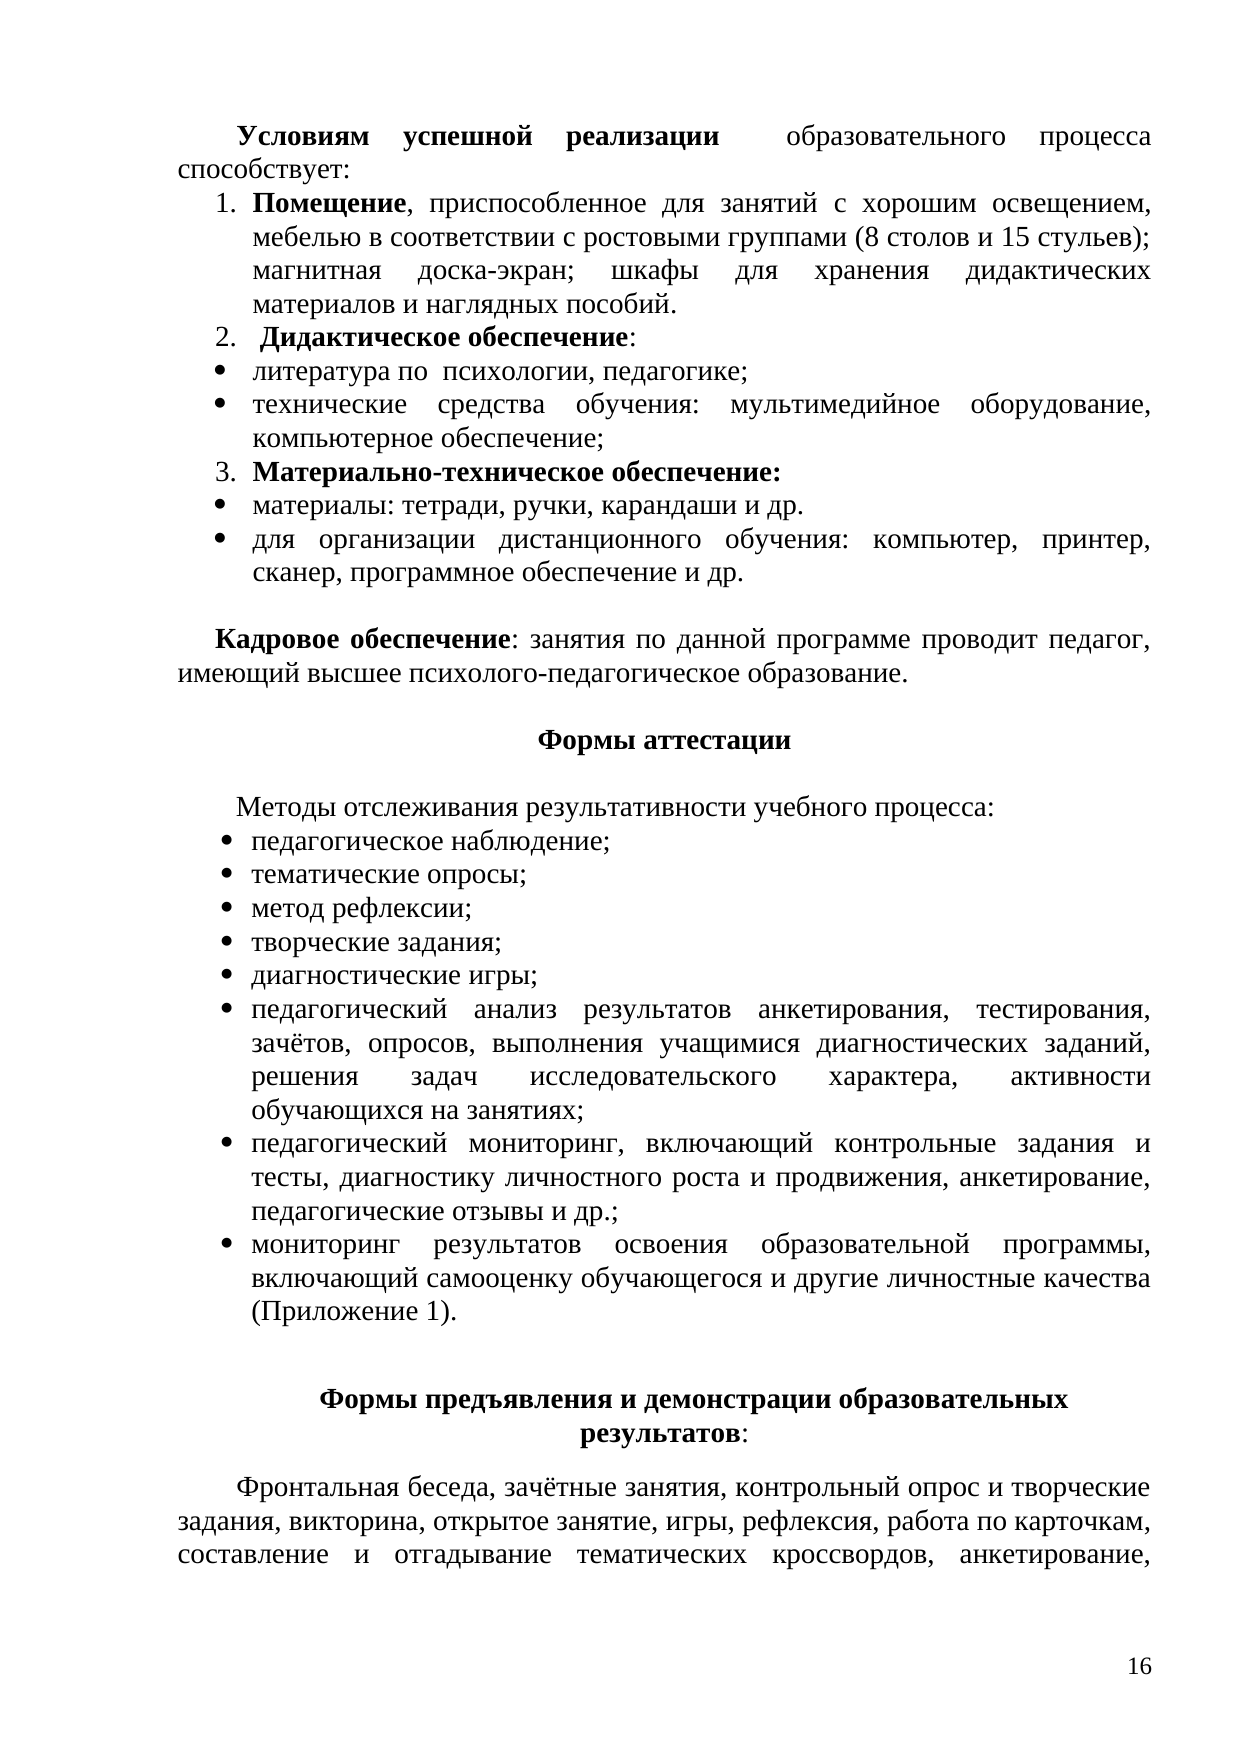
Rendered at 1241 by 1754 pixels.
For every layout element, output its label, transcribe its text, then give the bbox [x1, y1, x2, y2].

text Формы предъявления и демонстрации образовательных результатов: [177, 1381, 1152, 1448]
text Формы аттестации [177, 722, 1152, 756]
list творческие задания; [222, 924, 1152, 957]
list для организации дистанционного обучения: компьютер, принтер, сканер, программное обеспечение и др. [215, 521, 1152, 588]
text Методы отслеживания результативности учебного процесса: [177, 789, 1152, 823]
list диагностические игры; [222, 957, 1152, 991]
text Кадровое обеспечение: занятия по данной программе проводит педагог, имеющий высшее психолого-педагогическое образование. [177, 622, 1152, 689]
list педагогический анализ результатов анкетирования, тестирования, зачётов, опросов, выполнения учащимися диагностических заданий, решения задач исследовательского характера, активности обучающихся на занятиях; [222, 991, 1152, 1125]
text Условиям успешной реализации образовательного процесса способствует: [177, 118, 1152, 185]
list педагогическое наблюдение; [222, 823, 1152, 857]
list метод рефлексии; [222, 890, 1152, 924]
list мониторинг результатов освоения образовательной программы, включающий самооценку обучающегося и другие личностные качества (Приложение 1). [222, 1226, 1152, 1327]
list педагогический мониторинг, включающий контрольные задания и тесты, диагностику личностного роста и продвижения, анкетирование, педагогические отзывы и др.; [222, 1125, 1152, 1226]
list Помещение, приспособленное для занятий с хорошим освещением, мебелью в соответствии с ростовыми группами (8 столов и 15 стульев); магнитная доска-экран; шкафы для хранения дидактических материалов и наглядных пособий. [215, 185, 1152, 319]
list технические средства обучения: мультимедийное оборудование, компьютерное обеспечение; [215, 387, 1152, 454]
list литература по психологии, педагогике; [215, 353, 1152, 387]
list материалы: тетради, ручки, карандаши и др. [215, 487, 1152, 521]
list тематические опросы; [222, 857, 1152, 890]
list Дидактическое обеспечение: [215, 319, 1152, 353]
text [177, 1469, 1152, 1570]
list Материально-техническое обеспечение: [215, 454, 1152, 487]
